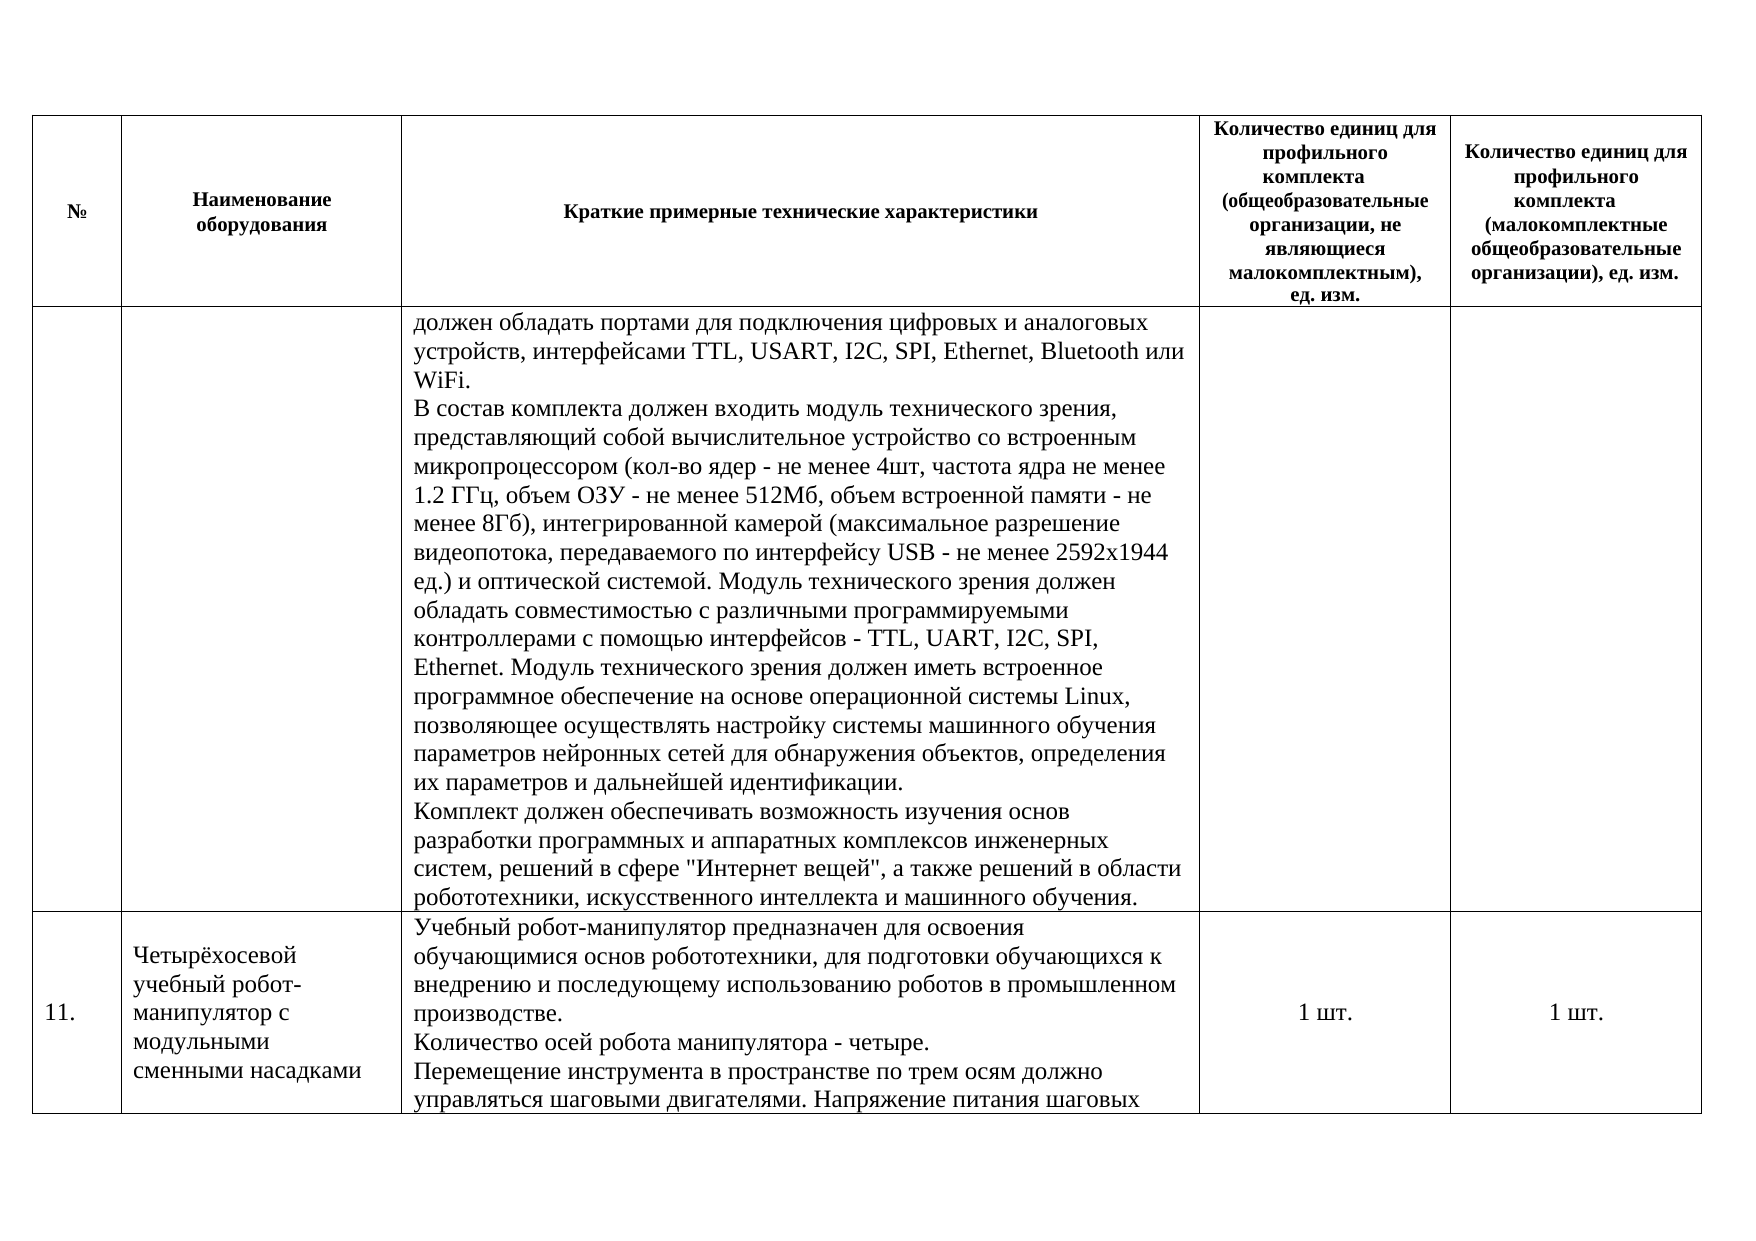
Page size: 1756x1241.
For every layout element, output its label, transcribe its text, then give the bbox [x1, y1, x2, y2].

table_cell [122, 307, 401, 911]
table_cell 1 шт. [1200, 912, 1450, 1113]
table_cell 11. [33, 912, 121, 1113]
table_cell должен обладать портами для подключения цифровых и аналоговых устройств, интерфейсами TTL, USART, I2C, SPI, Ethernet, Bluetooth или WiFi. В состав комплекта должен входить модуль технического зрения, представляющий собой вычислительное устройство со встроенным микропроцессором (кол-во ядер - не менее 4шт, частота ядра не менее 1.2 ГГц, объем ОЗУ - не менее 512Мб, объем встроенной памяти - не менее 8Гб), интегрированной камерой (максимальное разрешение видеопотока, передаваемого по интерфейсу USB - не менее 2592x1944 ед.) и оптической системой. Модуль технического зрения должен обладать совместимостью с различными программируемыми контроллерами с помощью интерфейсов - TTL, UART, I2C, SPI, Ethernet. Модуль технического зрения должен иметь встроенное программное обеспечение на основе операционной системы Linux, позволяющее осуществлять настройку системы машинного обучения параметров нейронных сетей для обнаружения объектов, определения их параметров и дальнейшей идентификации. Комплект должен обеспечивать возможность изучения основ разработки программных и аппаратных комплексов инженерных систем, решений в сфере "Интернет вещей", а также решений в области робототехники, искусственного интеллекта и машинного обучения. [402, 307, 1199, 911]
table_header Наименование оборудования [122, 116, 401, 306]
table_header № [33, 116, 121, 306]
table_header Краткие примерные технические характеристики [402, 116, 1199, 306]
table_cell Четырёхосевой учебный робот- манипулятор с модульными сменными насадками [122, 912, 401, 1113]
table_cell [1451, 307, 1701, 911]
table_cell [33, 307, 121, 911]
table_cell [1200, 307, 1450, 911]
table_header Количество единиц для профильного комплекта (малокомплектные общеобразовательные организации), ед. изм. [1451, 116, 1701, 306]
table_header Количество единиц для профильного комплекта (общеобразовательные организации, не являющиеся малокомплектным), ед. изм. [1200, 116, 1450, 306]
table_cell 1 шт. [1451, 912, 1701, 1113]
table_cell Учебный робот-манипулятор предназначен для освоения обучающимися основ робототехники, для подготовки обучающихся к внедрению и последующему использованию роботов в промышленном производстве. Количество осей робота манипулятора - четыре. Перемещение инструмента в пространстве по трем осям должно управляться шаговыми двигателями. Напряжение питания шаговых [402, 912, 1199, 1113]
